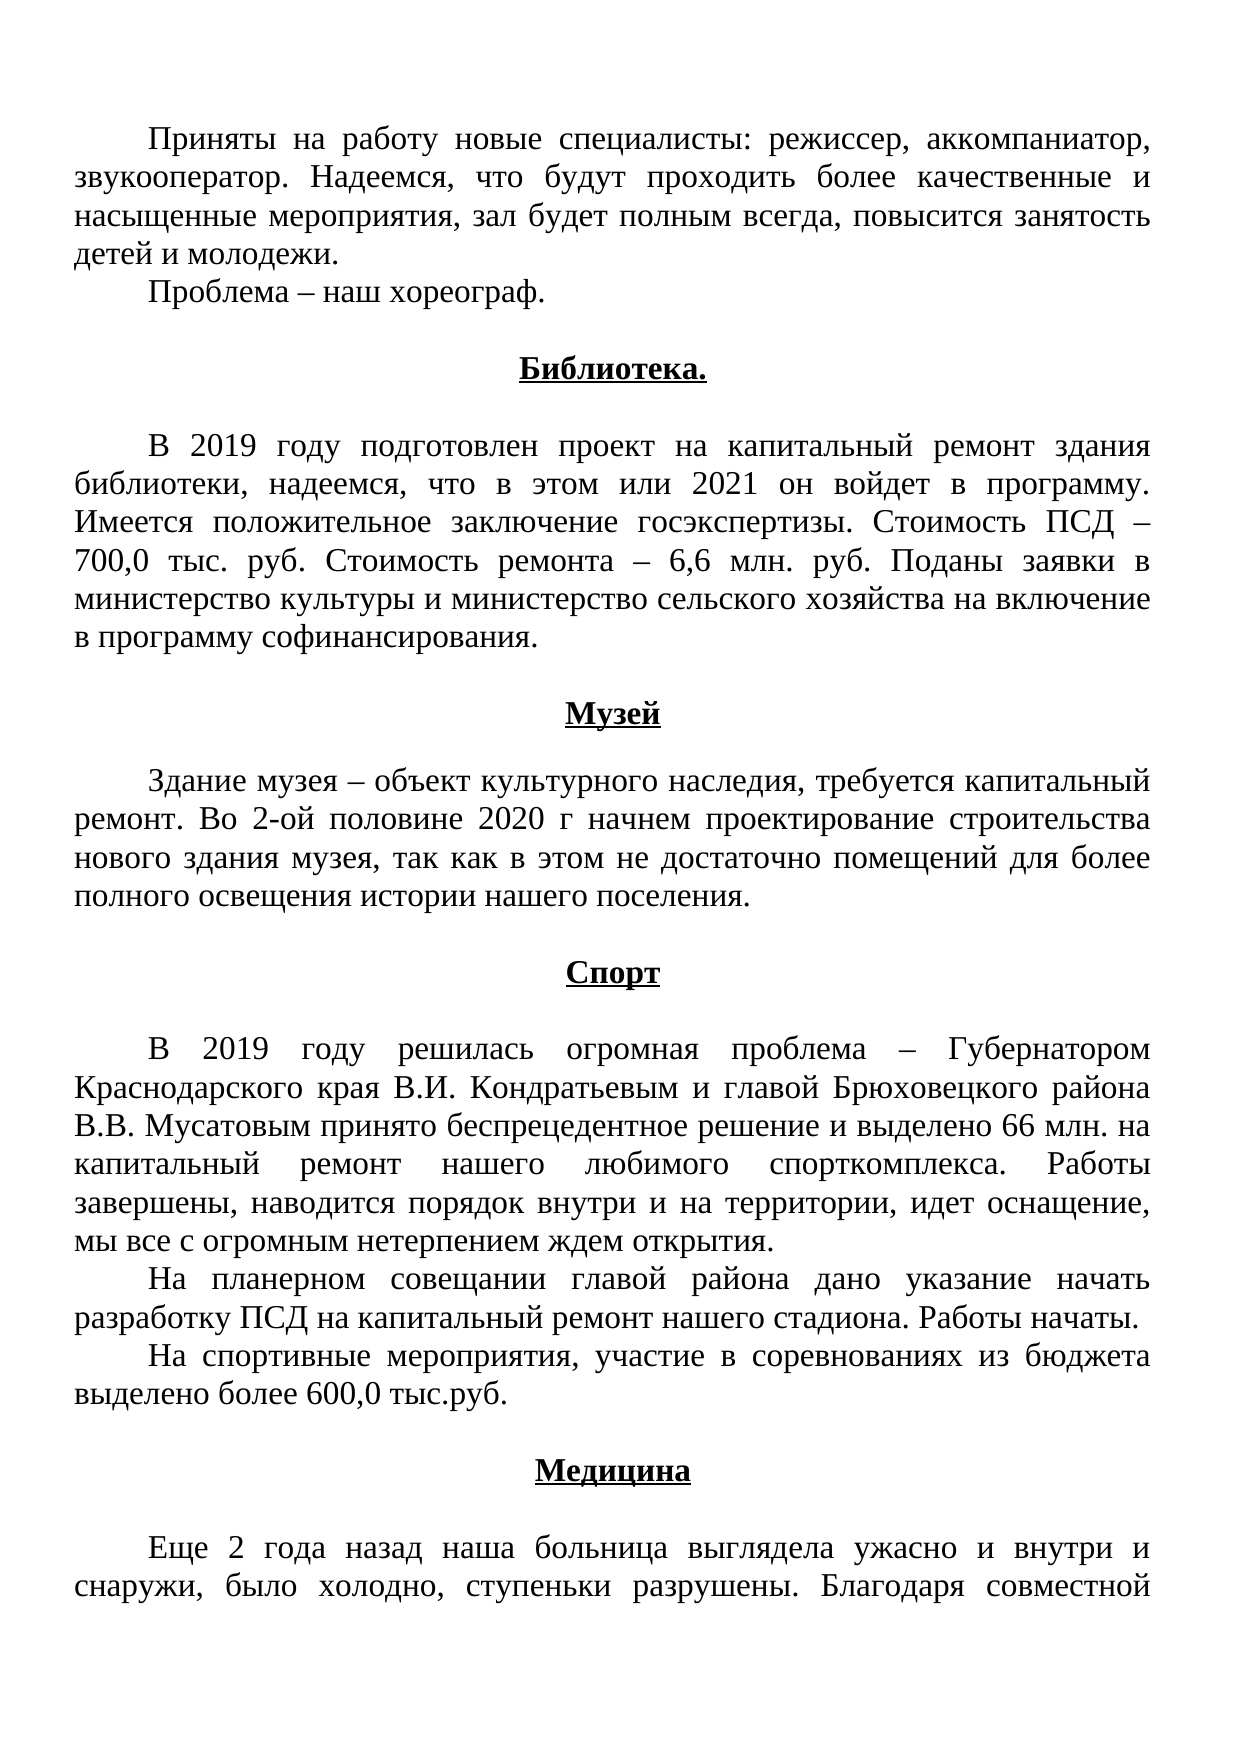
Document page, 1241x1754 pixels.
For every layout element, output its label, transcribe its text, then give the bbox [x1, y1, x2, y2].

text На планерном совещании главой района дано указание начать разработку ПСД на капитальный ремонт нашего стадиона. Работы начаты. [74, 1258, 1152, 1335]
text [74, 1527, 1152, 1603]
text Спорт [74, 952, 1152, 990]
text Здание музея – объект культурного наследия, требуется капитальный ремонт. Во 2-ой половине 2020 г начнем проектирование строительства нового здания музея, так как в этом не достаточно помещений для более полного освещения истории нашего поселения. [74, 760, 1152, 913]
text На спортивные мероприятия, участие в соревнованиях из бюджета выделено более 600,0 тыс.руб. [74, 1335, 1152, 1412]
text Музей [74, 693, 1152, 731]
text Приняты на работу новые специалисты: режиссер, аккомпаниатор, звукооператор. Надеемся, что будут проходить более качественные и насыщенные мероприятия, зал будет полным всегда, повысится занятость детей и молодежи. [74, 118, 1152, 271]
text Библиотека. [74, 348, 1152, 386]
text В 2019 году решилась огромная проблема – Губернатором Краснодарского края В.И. Кондратьевым и главой Брюховецкого района В.В. Мусатовым принято беспрецедентное решение и выделено 66 млн. на капитальный ремонт нашего любимого спорткомплекса. Работы завершены, наводится порядок внутри и на территории, идет оснащение, мы все с огромным нетерпением ждем открытия. [74, 1028, 1152, 1258]
text Проблема – наш хореограф. [74, 271, 1152, 310]
text Медицина [74, 1450, 1152, 1488]
text В 2019 году подготовлен проект на капитальный ремонт здания библиотеки, надеемся, что в этом или 2021 он войдет в программу. Имеется положительное заключение госэкспертизы. Стоимость ПСД – 700,0 тыс. руб. Стоимость ремонта – 6,6 млн. руб. Поданы заявки в министерство культуры и министерство сельского хозяйства на включение в программу софинансирования. [74, 425, 1152, 655]
